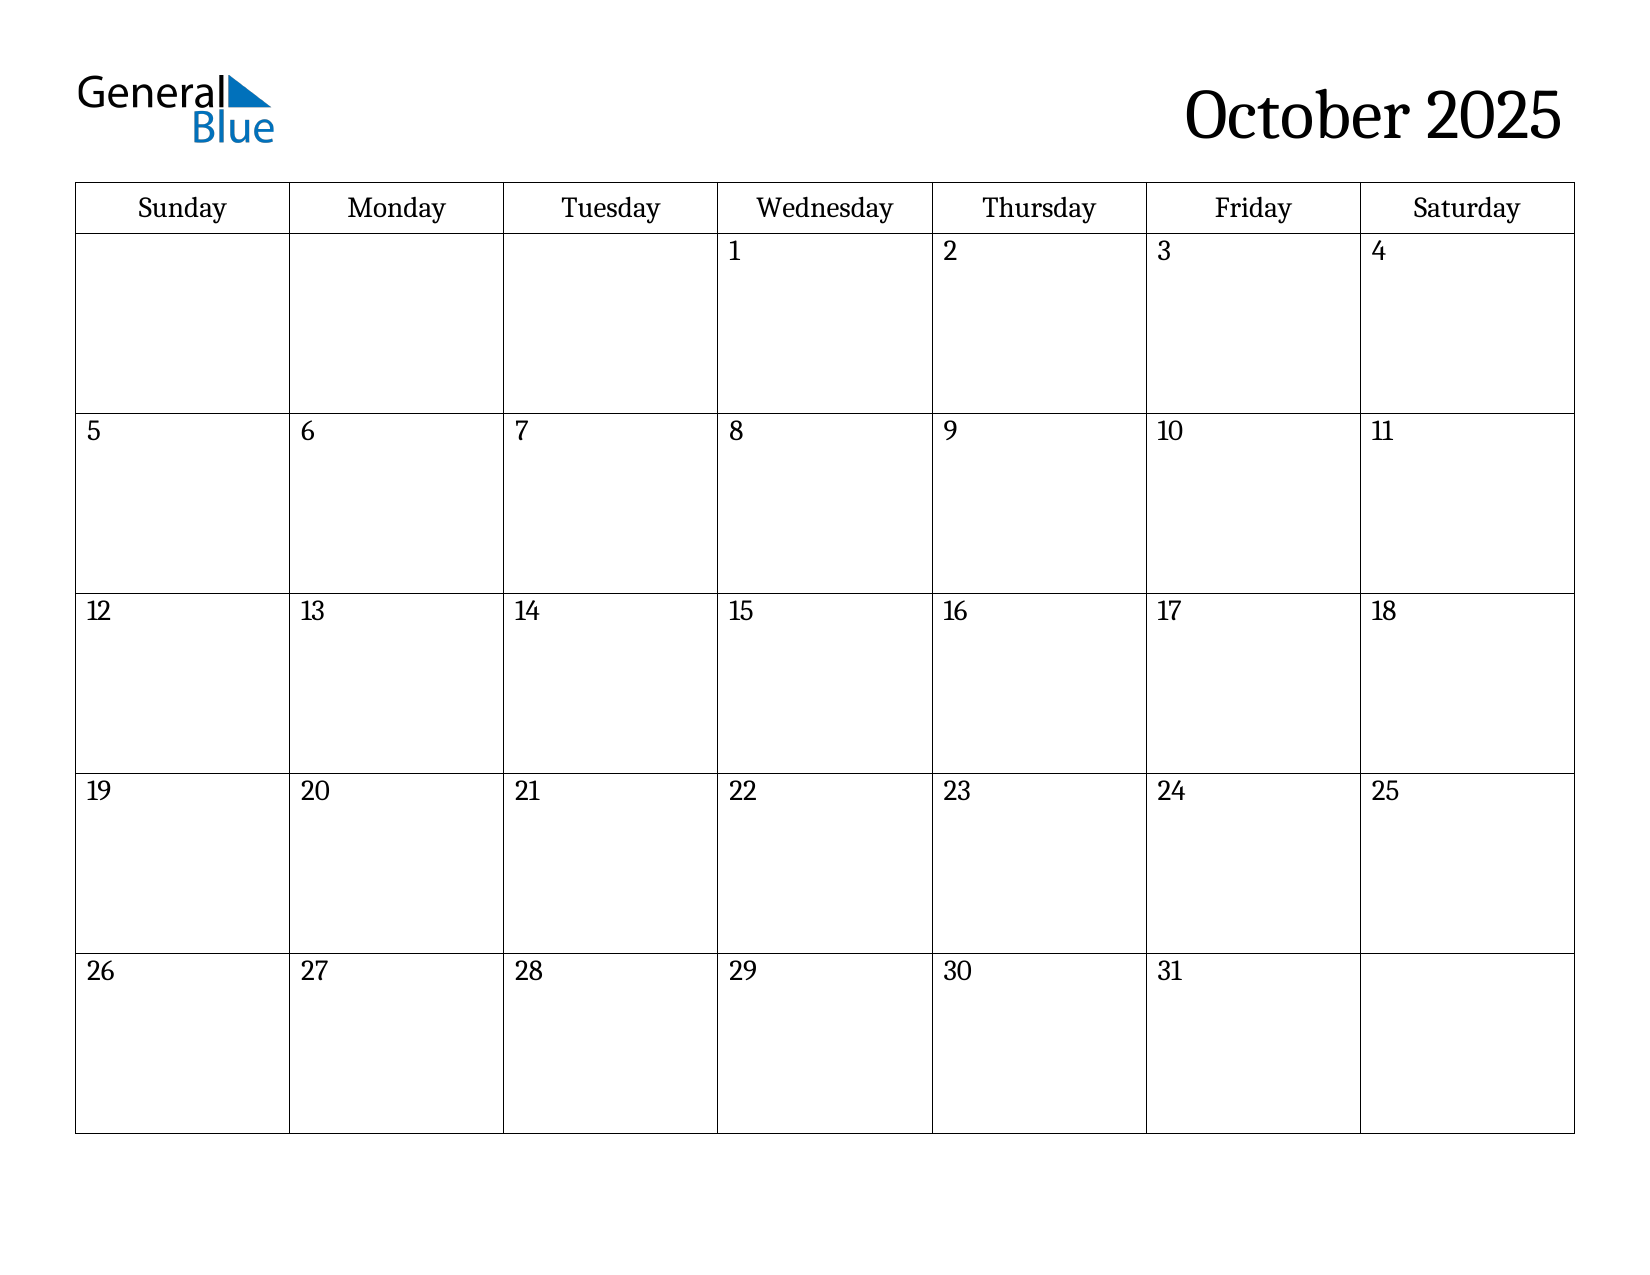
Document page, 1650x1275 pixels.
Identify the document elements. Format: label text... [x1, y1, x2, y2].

table_cell [290, 627, 503, 773]
table_cell [933, 627, 1146, 773]
table_cell 28 [504, 954, 717, 987]
table_cell 31 [1147, 954, 1360, 987]
table_header October 2025 [504, 75, 1574, 182]
table_cell [76, 234, 289, 267]
table_cell [718, 988, 932, 1133]
table_cell 2 [933, 234, 1146, 267]
table_cell [290, 808, 503, 953]
table_cell 11 [1361, 414, 1574, 447]
table_cell 16 [933, 594, 1146, 627]
table_cell 6 [290, 414, 503, 447]
table_cell 22 [718, 774, 932, 807]
table_cell 9 [933, 414, 1146, 447]
table_cell 29 [718, 954, 932, 987]
table_cell Tuesday [504, 183, 717, 233]
table_cell 18 [1361, 594, 1574, 627]
table_cell 27 [290, 954, 503, 987]
table_cell [1147, 808, 1360, 953]
table_cell 10 [1147, 414, 1360, 447]
table_cell 20 [290, 774, 503, 807]
table_cell [504, 627, 717, 773]
table_cell [504, 267, 717, 413]
table_cell Thursday [933, 183, 1146, 233]
table_cell 4 [1361, 234, 1574, 267]
table_cell 25 [1361, 774, 1574, 807]
table_cell 3 [1147, 234, 1360, 267]
table_cell [504, 234, 717, 267]
table_cell [718, 448, 932, 593]
table_cell [1361, 267, 1574, 413]
table_cell 26 [76, 954, 289, 987]
table_cell [1147, 988, 1360, 1133]
table_cell [933, 988, 1146, 1133]
picture [78, 75, 274, 143]
table_cell [76, 988, 289, 1133]
table_cell 8 [718, 414, 932, 447]
table_cell [290, 267, 503, 413]
table_cell Saturday [1361, 183, 1574, 233]
table_cell 7 [504, 414, 717, 447]
table_cell Wednesday [718, 183, 932, 233]
table_cell [1147, 627, 1360, 773]
table_cell [76, 627, 289, 773]
table_cell [718, 808, 932, 953]
table_cell Sunday [76, 183, 289, 233]
table_cell [504, 988, 717, 1133]
table_cell 1 [718, 234, 932, 267]
table_cell [933, 448, 1146, 593]
table_cell [76, 808, 289, 953]
table_cell [290, 988, 503, 1133]
table_cell [1361, 448, 1574, 593]
table_cell 23 [933, 774, 1146, 807]
table_cell 14 [504, 594, 717, 627]
table_cell Friday [1147, 183, 1360, 233]
table_cell [1147, 448, 1360, 593]
table_cell 21 [504, 774, 717, 807]
table_cell [1361, 627, 1574, 773]
table_cell [1361, 954, 1574, 987]
table_cell 5 [76, 414, 289, 447]
table_header [76, 75, 503, 182]
table_cell 30 [933, 954, 1146, 987]
table_cell [1361, 808, 1574, 953]
table_cell 13 [290, 594, 503, 627]
table_cell 12 [76, 594, 289, 627]
table_cell [504, 448, 717, 593]
table_cell [290, 234, 503, 267]
table_cell [76, 267, 289, 413]
table_cell Monday [290, 183, 503, 233]
table_cell [718, 627, 932, 773]
table_cell 19 [76, 774, 289, 807]
table_cell [76, 448, 289, 593]
table_cell 24 [1147, 774, 1360, 807]
table_cell 15 [718, 594, 932, 627]
table_cell [933, 808, 1146, 953]
table_cell [504, 808, 717, 953]
table_cell 17 [1147, 594, 1360, 627]
table_cell [1361, 988, 1574, 1133]
table_cell [933, 267, 1146, 413]
table_cell [718, 267, 932, 413]
table_cell [290, 448, 503, 593]
table_cell [1147, 267, 1360, 413]
